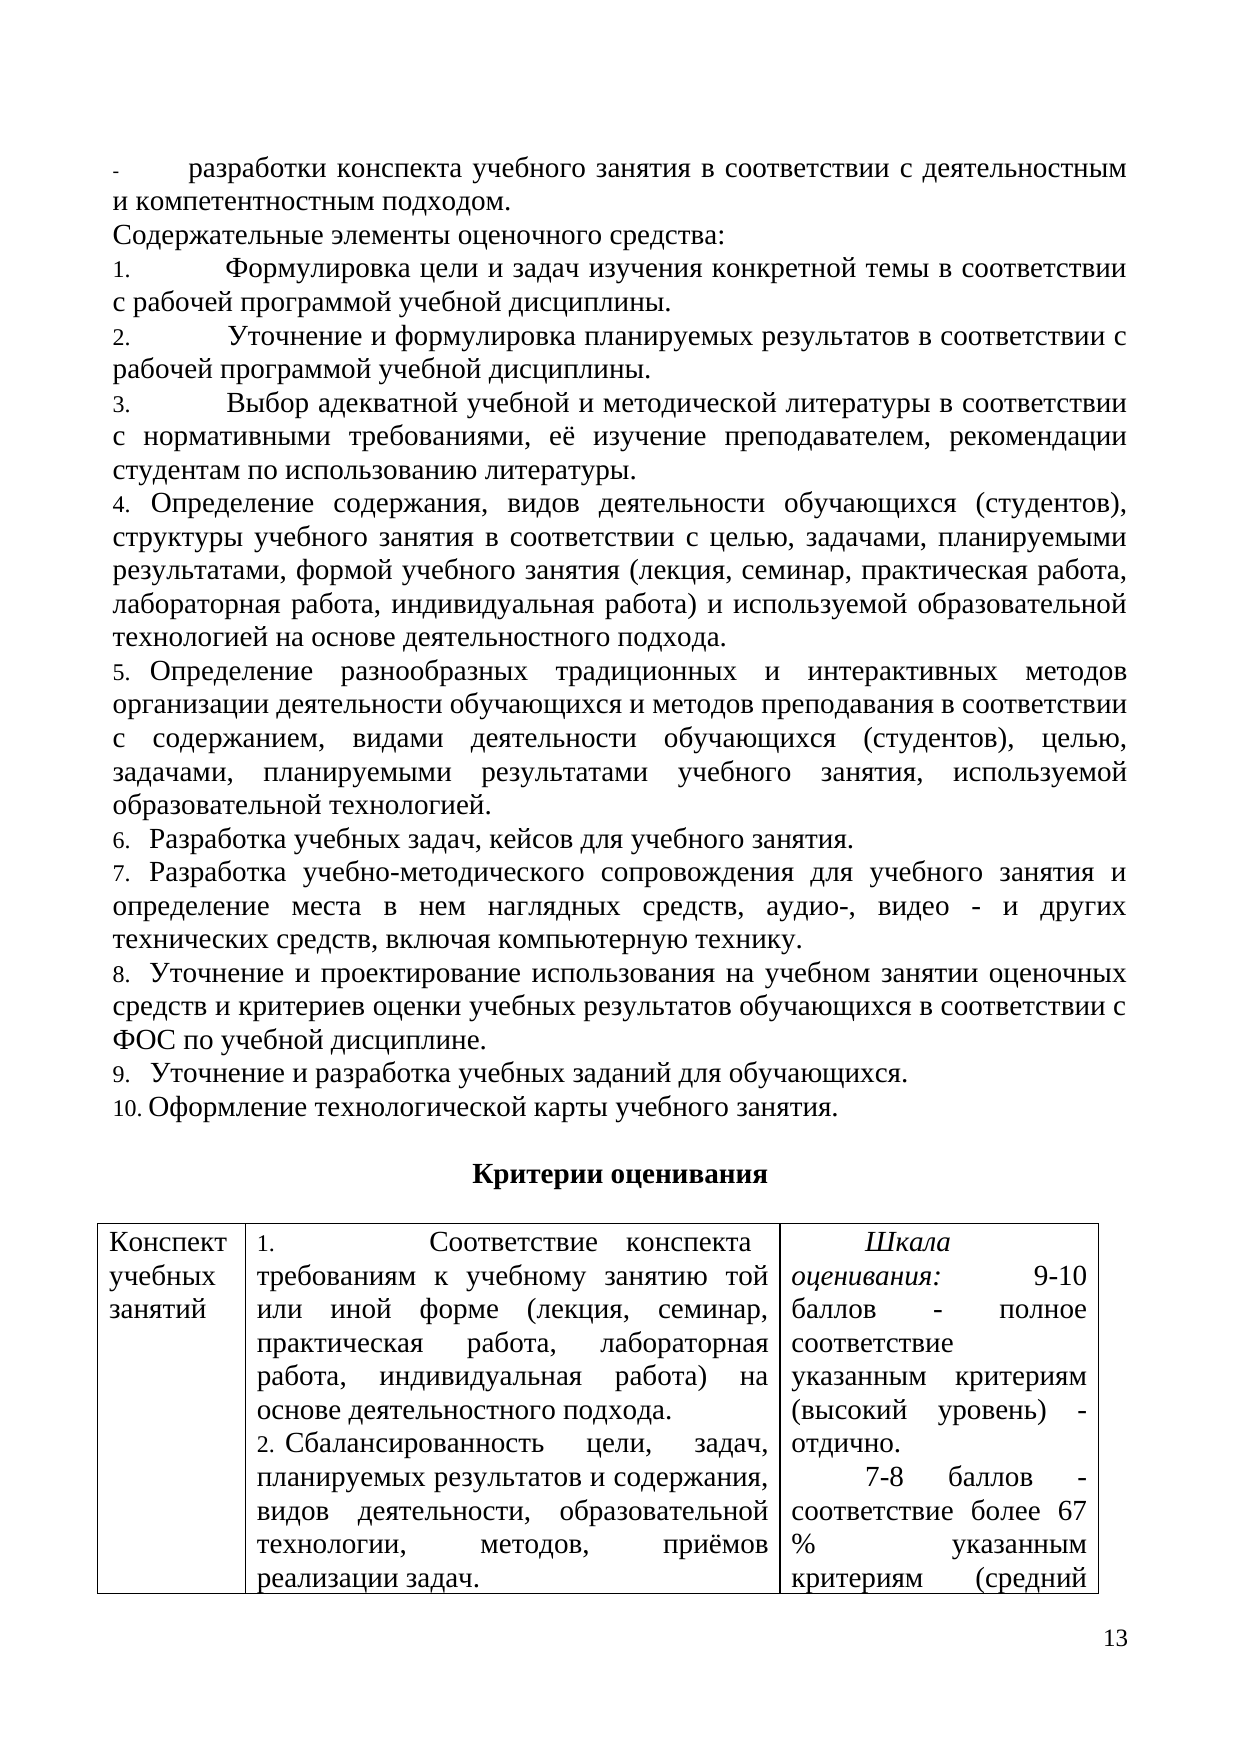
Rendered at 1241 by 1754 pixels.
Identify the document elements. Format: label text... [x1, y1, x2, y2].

list Формулировка цели и задач изучения конкретной темы в соответствии с рабочей программой учебной дисциплины. [112, 251, 1128, 318]
list Уточнение и проектирование использования на учебном занятии оценочных средств и критериев оценки учебных результатов обучающихся в соответствии с ФОС по учебной дисциплине. [112, 955, 1128, 1056]
text Критерии оценивания [112, 1156, 1128, 1190]
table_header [246, 1224, 779, 1593]
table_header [98, 1224, 245, 1593]
list разработки конспекта учебного занятия в соответствии с деятельностным и компетентностным подходом. [112, 150, 1128, 217]
list Разработка учебных задач, кейсов для учебного занятия. [112, 821, 1128, 854]
text Содержательные элементы оценочного средства: [112, 217, 1128, 251]
list Оформление технологической карты учебного занятия. [112, 1089, 1128, 1123]
list Выбор адекватной учебной и методической литературы в соответствии с нормативными требованиями, её изучение преподавателем, рекомендации студентам по использованию литературы. [112, 385, 1128, 485]
list Определение разнообразных традиционных и интерактивных методов организации деятельности обучающихся и методов преподавания в соответствии с содержанием, видами деятельности обучающихся (студентов), целью, задачами, планируемыми результатами учебного занятия, используемой образовательной технологией. [112, 653, 1128, 821]
list Разработка учебно-методического сопровождения для учебного занятия и определение места в нем наглядных средств, аудио-, видео - и других технических средств, включая компьютерную технику. [112, 854, 1128, 955]
list Определение содержания, видов деятельности обучающихся (студентов), структуры учебного занятия в соответствии с целью, задачами, планируемыми результатами, формой учебного занятия (лекция, семинар, практическая работа, лабораторная работа, индивидуальная работа) и используемой образовательной технологией на основе деятельностного подхода. [112, 485, 1128, 653]
list Уточнение и формулировка планируемых результатов в соответствии с рабочей программой учебной дисциплины. [112, 318, 1128, 385]
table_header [781, 1224, 1098, 1593]
list Уточнение и разработка учебных заданий для обучающихся. [112, 1056, 1128, 1089]
